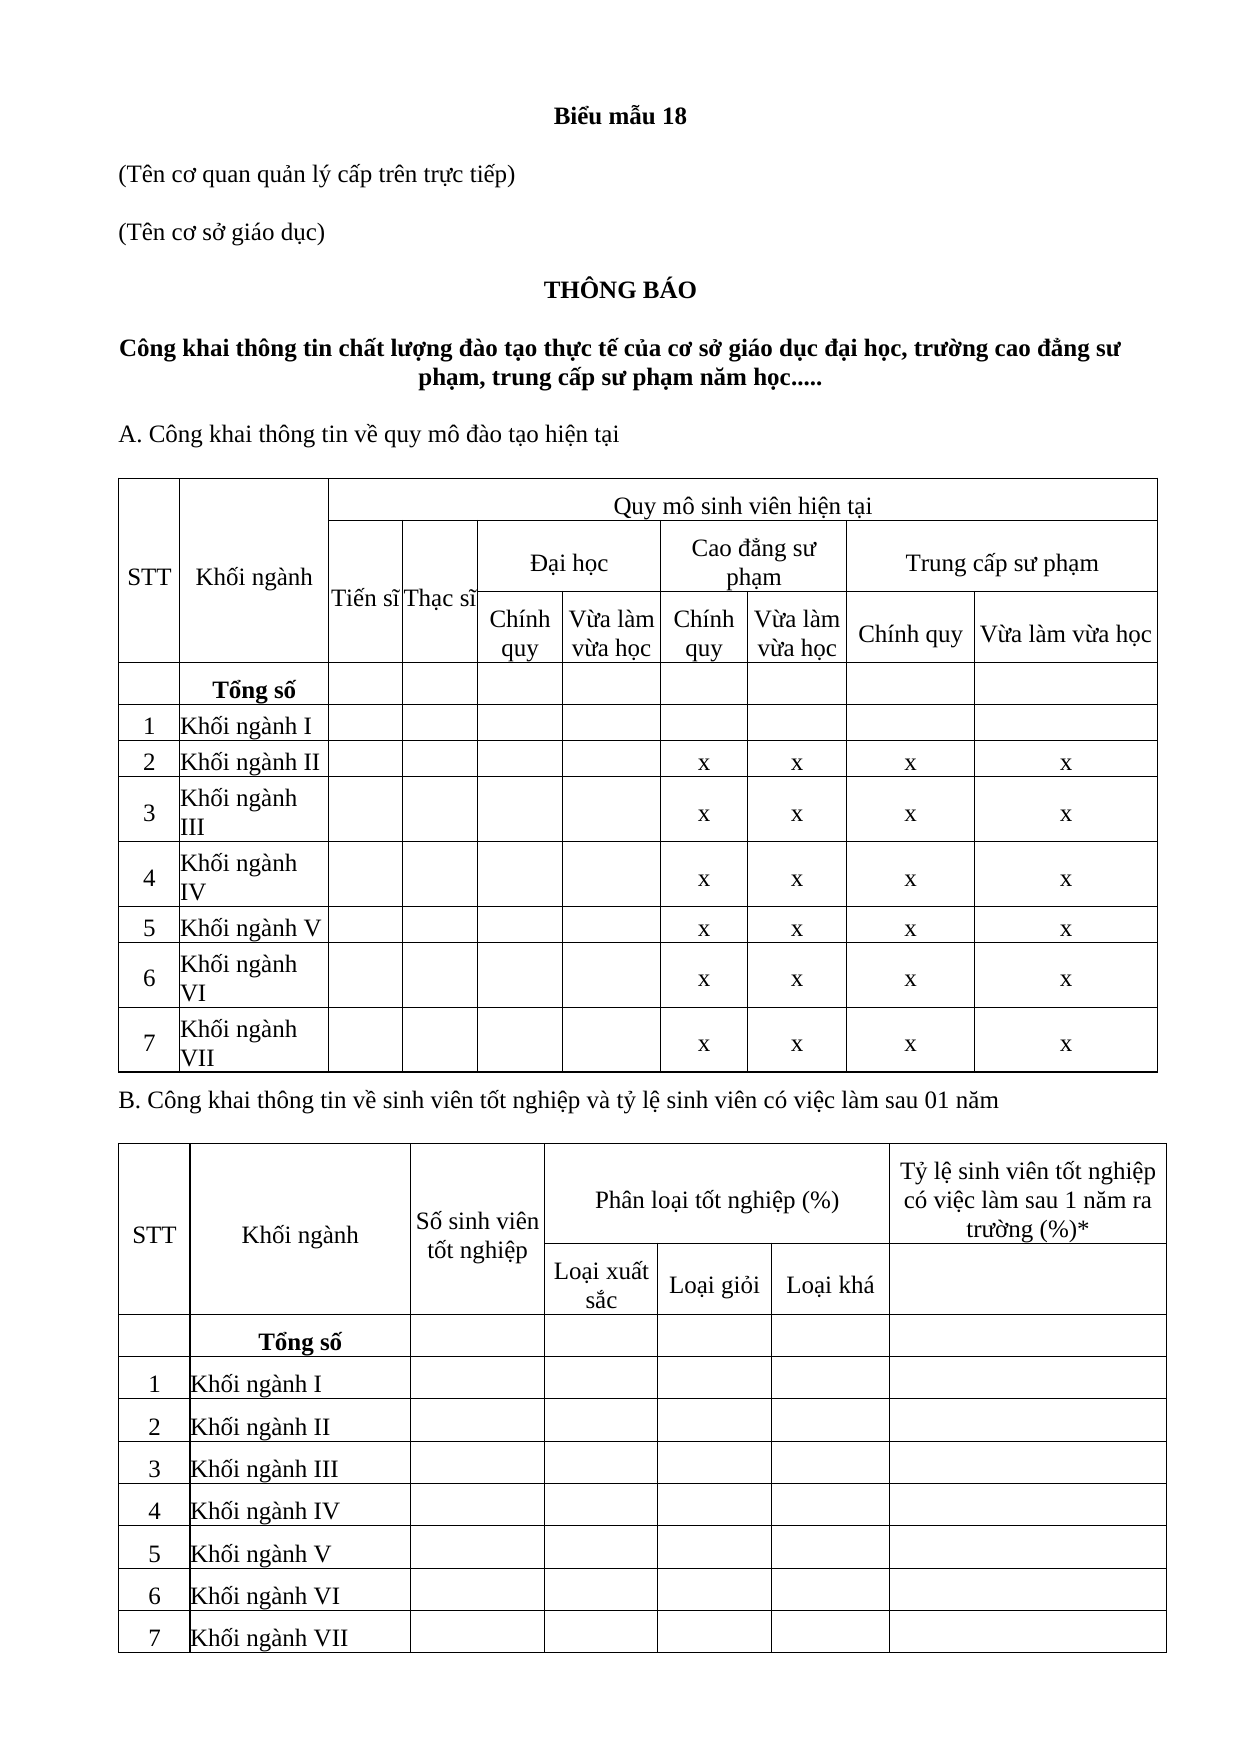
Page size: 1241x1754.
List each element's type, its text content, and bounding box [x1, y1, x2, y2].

table_cell x [847, 777, 974, 841]
table_cell [403, 842, 477, 906]
table_cell [411, 1357, 544, 1398]
table_cell [772, 1526, 889, 1567]
text THÔNG BÁO [118, 275, 1122, 304]
table_cell Khối ngành III [191, 1442, 410, 1483]
table_cell x [748, 842, 846, 906]
table_cell [478, 663, 562, 704]
table_cell [478, 777, 562, 841]
table_cell [772, 1484, 889, 1525]
table_cell [847, 663, 974, 704]
table_cell Chính quy [847, 592, 974, 662]
table_cell 7 [119, 1008, 179, 1071]
table_cell [329, 842, 402, 906]
table_cell [329, 777, 402, 841]
table_cell [478, 842, 562, 906]
table_cell Khối ngành III [180, 777, 328, 841]
table_cell x [975, 907, 1157, 942]
table_cell [403, 705, 477, 740]
table_cell [545, 1357, 657, 1398]
table_cell [478, 705, 562, 740]
table_cell x [975, 842, 1157, 906]
table_cell [478, 1008, 562, 1071]
table_cell [329, 663, 402, 704]
text A. Công khai thông tin về quy mô đào tạo hiện tại [118, 419, 1122, 448]
table_cell [658, 1357, 771, 1398]
table_cell x [975, 943, 1157, 1007]
table_cell x [661, 777, 747, 841]
table_cell 5 [119, 907, 179, 942]
table_cell Trung cấp sư phạm [847, 521, 1157, 591]
table_cell x [748, 741, 846, 776]
table_cell [658, 1526, 771, 1567]
table_cell x [661, 943, 747, 1007]
table_cell [563, 663, 660, 704]
table_cell x [661, 907, 747, 942]
table_header STT [119, 479, 179, 662]
table_cell 6 [119, 943, 179, 1007]
table_cell Đại học [478, 521, 660, 591]
table_cell [545, 1315, 657, 1356]
table_cell x [975, 1008, 1157, 1071]
table_cell [545, 1526, 657, 1567]
table_cell [658, 1484, 771, 1525]
table_cell Chính quy [478, 592, 562, 662]
table_cell [545, 1442, 657, 1483]
table_cell [563, 741, 660, 776]
table_cell Tiến sĩ [329, 521, 402, 662]
table_cell [411, 1611, 544, 1652]
table_cell Khối ngành V [180, 907, 328, 942]
table_cell Loại xuất sắc [545, 1244, 657, 1314]
table_cell 4 [119, 1484, 189, 1525]
table_cell x [975, 777, 1157, 841]
table_cell 6 [119, 1569, 189, 1610]
table_cell [403, 943, 477, 1007]
table_cell Khối ngành I [180, 705, 328, 740]
table_cell [545, 1611, 657, 1652]
text Biểu mẫu 18 [118, 101, 1122, 130]
table_cell [563, 907, 660, 942]
table_cell 2 [119, 1399, 189, 1441]
table_cell x [847, 741, 974, 776]
table_cell [329, 907, 402, 942]
table_cell [658, 1399, 771, 1441]
table_cell Khối ngành I [191, 1357, 410, 1398]
table_cell [658, 1442, 771, 1483]
table_header Khối ngành [191, 1144, 410, 1314]
table_cell Vừa làm vừa học [563, 592, 660, 662]
table_cell x [748, 777, 846, 841]
table_cell [772, 1569, 889, 1610]
table_cell [545, 1484, 657, 1525]
table_cell [772, 1442, 889, 1483]
table_cell [411, 1399, 544, 1441]
table_cell Khối ngành VII [180, 1008, 328, 1071]
table_cell 3 [119, 1442, 189, 1483]
table_cell [975, 705, 1157, 740]
table_cell Khối ngành VII [191, 1611, 410, 1652]
table_cell x [748, 1008, 846, 1071]
table_cell [411, 1315, 544, 1356]
table_cell 2 [119, 741, 179, 776]
table_cell 3 [119, 777, 179, 841]
table_cell 1 [119, 705, 179, 740]
table_cell [329, 1008, 402, 1071]
table_cell [411, 1484, 544, 1525]
table_cell [772, 1399, 889, 1441]
table_cell Khối ngành IV [191, 1484, 410, 1525]
table_cell Vừa làm vừa học [748, 592, 846, 662]
table_cell 7 [119, 1611, 189, 1652]
text (Tên cơ sở giáo dục) [118, 217, 1122, 246]
table_cell [478, 907, 562, 942]
table_cell [545, 1399, 657, 1441]
table_cell 4 [119, 842, 179, 906]
table_cell [658, 1611, 771, 1652]
table_cell Khối ngành II [191, 1399, 410, 1441]
table_cell x [847, 943, 974, 1007]
table_cell [119, 663, 179, 704]
table_cell Tổng số [191, 1315, 410, 1356]
table_cell [890, 1484, 1166, 1525]
table_cell Vừa làm vừa học [975, 592, 1157, 662]
table_cell [478, 741, 562, 776]
table_cell [847, 705, 974, 740]
table_cell [890, 1569, 1166, 1610]
table_cell [658, 1315, 771, 1356]
table_cell x [847, 842, 974, 906]
table_cell [658, 1569, 771, 1610]
table_cell x [847, 907, 974, 942]
table_header Quy mô sinh viên hiện tại [329, 479, 1157, 520]
table_cell Khối ngành II [180, 741, 328, 776]
table_cell Cao đẳng sư phạm [661, 521, 846, 591]
table_header Phân loại tốt nghiệp (%) [545, 1144, 889, 1243]
table_cell [890, 1526, 1166, 1567]
table_cell Loại giỏi [658, 1244, 771, 1314]
table_cell [403, 741, 477, 776]
table_cell [890, 1357, 1166, 1398]
table_cell [411, 1526, 544, 1567]
table_cell [890, 1442, 1166, 1483]
table_cell [411, 1569, 544, 1610]
table_cell [329, 741, 402, 776]
table_cell [748, 663, 846, 704]
table_header Khối ngành [180, 479, 328, 662]
table_cell [661, 705, 747, 740]
table_cell x [847, 1008, 974, 1071]
table_cell [411, 1442, 544, 1483]
table_cell [329, 705, 402, 740]
table_cell x [975, 741, 1157, 776]
table_cell [772, 1315, 889, 1356]
table_cell [890, 1611, 1166, 1652]
table_cell [119, 1315, 189, 1356]
table_cell [563, 1008, 660, 1071]
table_cell [890, 1244, 1166, 1314]
text Công khai thông tin chất lượng đào tạo thực tế của cơ sở giáo dục đại học, trường cao đẳng sư phạm, trung cấp sư phạm năm học..... [118, 333, 1122, 390]
table_cell 5 [119, 1526, 189, 1567]
table_cell Chính quy [661, 592, 747, 662]
text (Tên cơ quan quản lý cấp trên trực tiếp) [118, 159, 1122, 188]
table_cell Khối ngành IV [180, 842, 328, 906]
table_header STT [119, 1144, 189, 1314]
table_cell [329, 943, 402, 1007]
table_cell Khối ngành V [191, 1526, 410, 1567]
table_cell [403, 777, 477, 841]
table_cell [661, 663, 747, 704]
table_cell Loại khá [772, 1244, 889, 1314]
table_cell Thạc sĩ [403, 521, 477, 662]
table_cell [563, 842, 660, 906]
text B. Công khai thông tin về sinh viên tốt nghiệp và tỷ lệ sinh viên có việc làm sau 01 năm [118, 1085, 1122, 1114]
table_cell Khối ngành VI [191, 1569, 410, 1610]
table_cell [890, 1399, 1166, 1441]
table_cell x [748, 907, 846, 942]
table_cell [563, 705, 660, 740]
table_cell x [748, 943, 846, 1007]
table_cell Tổng số [180, 663, 328, 704]
table_cell 1 [119, 1357, 189, 1398]
table_cell [545, 1569, 657, 1610]
table_header Số sinh viên tốt nghiệp [411, 1144, 544, 1314]
table_cell [748, 705, 846, 740]
table_cell x [661, 741, 747, 776]
table_cell x [661, 1008, 747, 1071]
table_cell [478, 943, 562, 1007]
table_cell Khối ngành VI [180, 943, 328, 1007]
table_cell [563, 777, 660, 841]
table_cell [772, 1357, 889, 1398]
table_cell x [661, 842, 747, 906]
table_cell [890, 1315, 1166, 1356]
table_cell [403, 907, 477, 942]
table_cell [563, 943, 660, 1007]
table_cell [403, 1008, 477, 1071]
table_cell [403, 663, 477, 704]
table_cell [772, 1611, 889, 1652]
table_header Tỷ lệ sinh viên tốt nghiệp có việc làm sau 1 năm ra trường (%)* [890, 1144, 1166, 1243]
table_cell [975, 663, 1157, 704]
